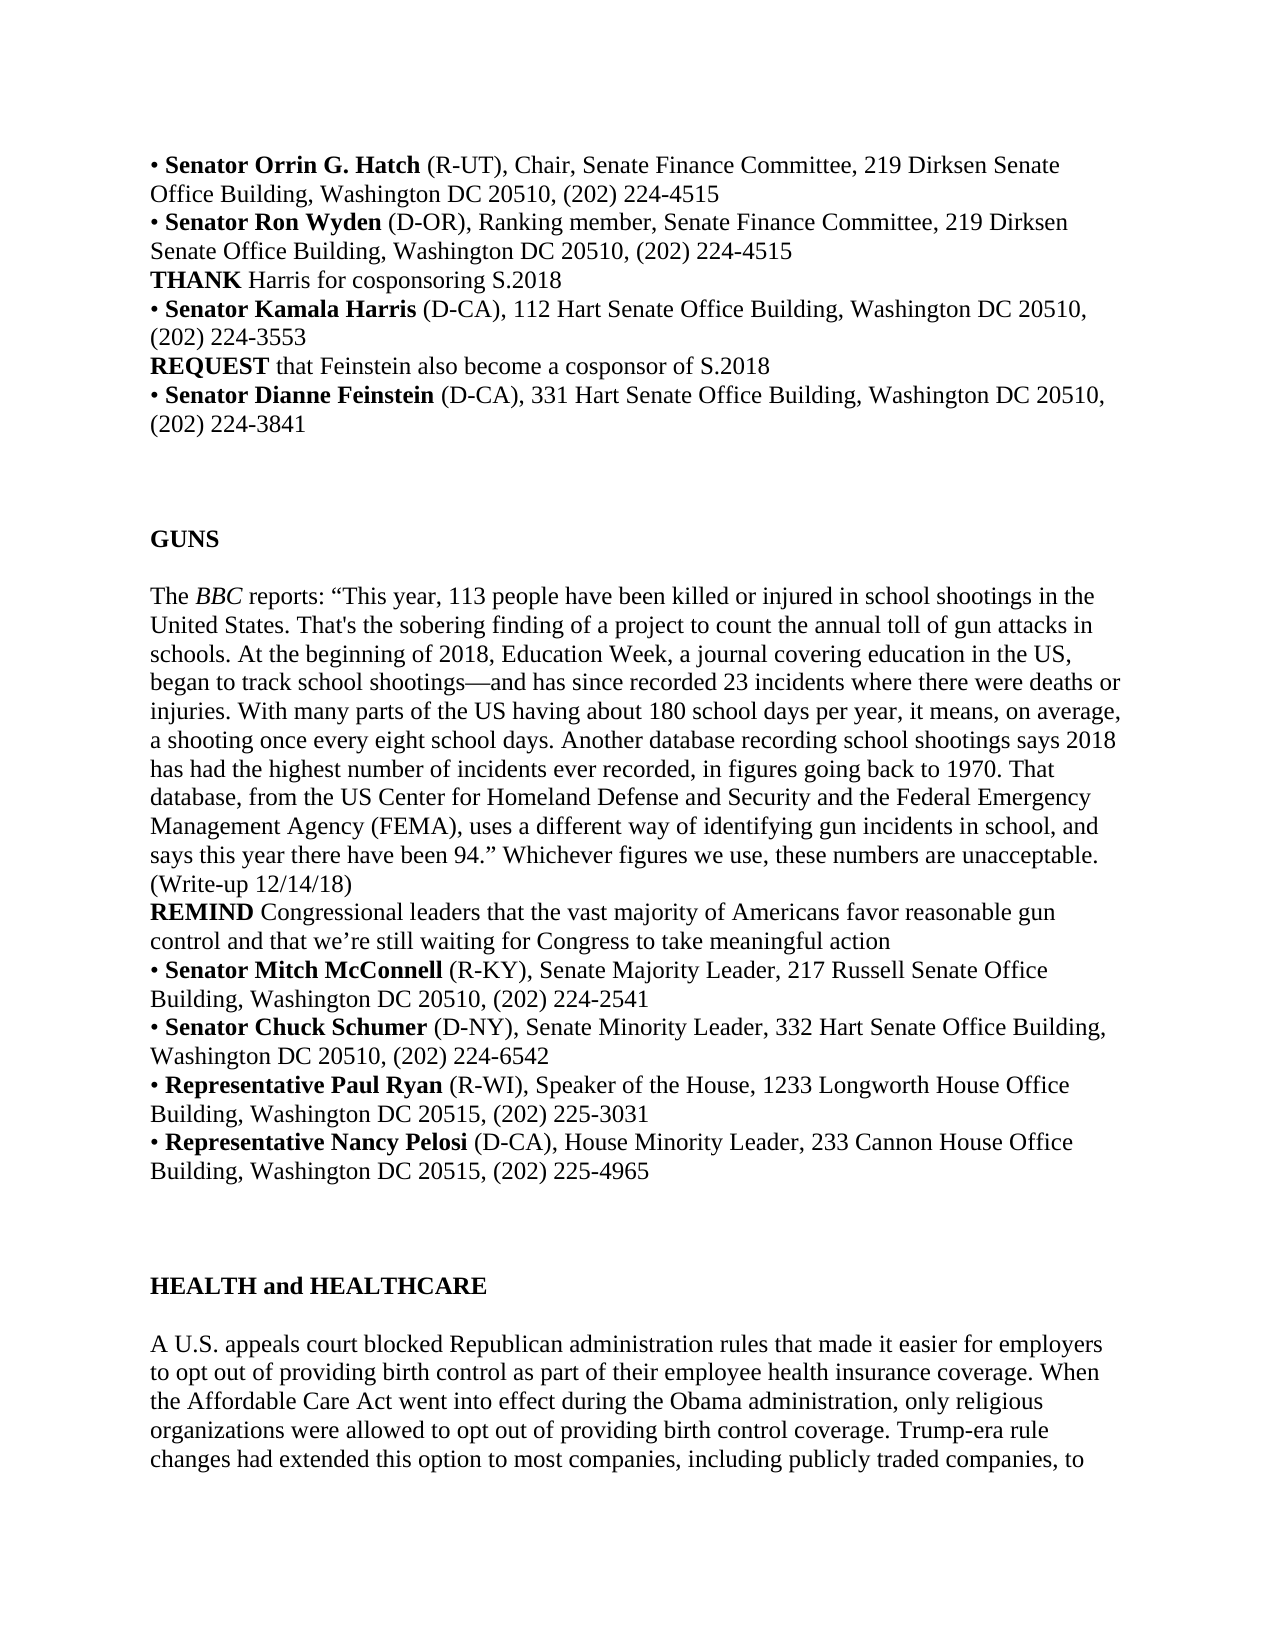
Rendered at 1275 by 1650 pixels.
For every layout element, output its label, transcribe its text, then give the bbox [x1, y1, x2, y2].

text • Senator Dianne Feinstein (D-CA), 331 Hart Senate Office Building, Washington DC 20510, (202) 224-3841 [150, 380, 1125, 437]
text REQUEST that Feinstein also become a cosponsor of S.2018 [150, 351, 1125, 380]
text The BBC reports: “This year, 113 people have been killed or injured in school shootings in the United States. That's the sobering finding of a project to count the annual toll of gun attacks in schools. At the beginning of 2018, Education Week, a journal covering education in the US, began to track school shootings—and has since recorded 23 incidents where there were deaths or injuries. With many parts of the US having about 180 school days per year, it means, on average, a shooting once every eight school days. Another database recording school shootings says 2018 has had the highest number of incidents ever recorded, in figures going back to 1970. That database, from the US Center for Homeland Defense and Security and the Federal Emergency Management Agency (FEMA), uses a different way of identifying gun incidents in school, and says this year there have been 94.” Whichever figures we use, these numbers are unacceptable. (Write-up 12/14/18) [150, 581, 1125, 897]
text THANK Harris for cosponsoring S.2018 [150, 265, 1125, 294]
text • Senator Orrin G. Hatch (R-UT), Chair, Senate Finance Committee, 219 Dirksen Senate Office Building, Washington DC 20510, (202) 224-4515 [150, 150, 1125, 207]
text • Senator Kamala Harris (D-CA), 112 Hart Senate Office Building, Washington DC 20510, (202) 224-3553 [150, 294, 1125, 351]
text • Representative Nancy Pelosi (D-CA), House Minority Leader, 233 Cannon House Office Building, Washington DC 20515, (202) 225-4965 [150, 1127, 1125, 1185]
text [150, 1329, 1125, 1472]
text GUNS [150, 524, 1125, 552]
text • Senator Ron Wyden (D-OR), Ranking member, Senate Finance Committee, 219 Dirksen Senate Office Building, Washington DC 20510, (202) 224-4515 [150, 207, 1125, 265]
text HEALTH and HEALTHCARE [150, 1271, 1125, 1300]
text • Senator Mitch McConnell (R-KY), Senate Majority Leader, 217 Russell Senate Office Building, Washington DC 20510, (202) 224-2541 [150, 955, 1125, 1012]
text REMIND Congressional leaders that the vast majority of Americans favor reasonable gun control and that we’re still waiting for Congress to take meaningful action [150, 897, 1125, 955]
text • Senator Chuck Schumer (D-NY), Senate Minority Leader, 332 Hart Senate Office Building, Washington DC 20510, (202) 224-6542 [150, 1012, 1125, 1070]
text • Representative Paul Ryan (R-WI), Speaker of the House, 1233 Longworth House Office Building, Washington DC 20515, (202) 225-3031 [150, 1070, 1125, 1127]
